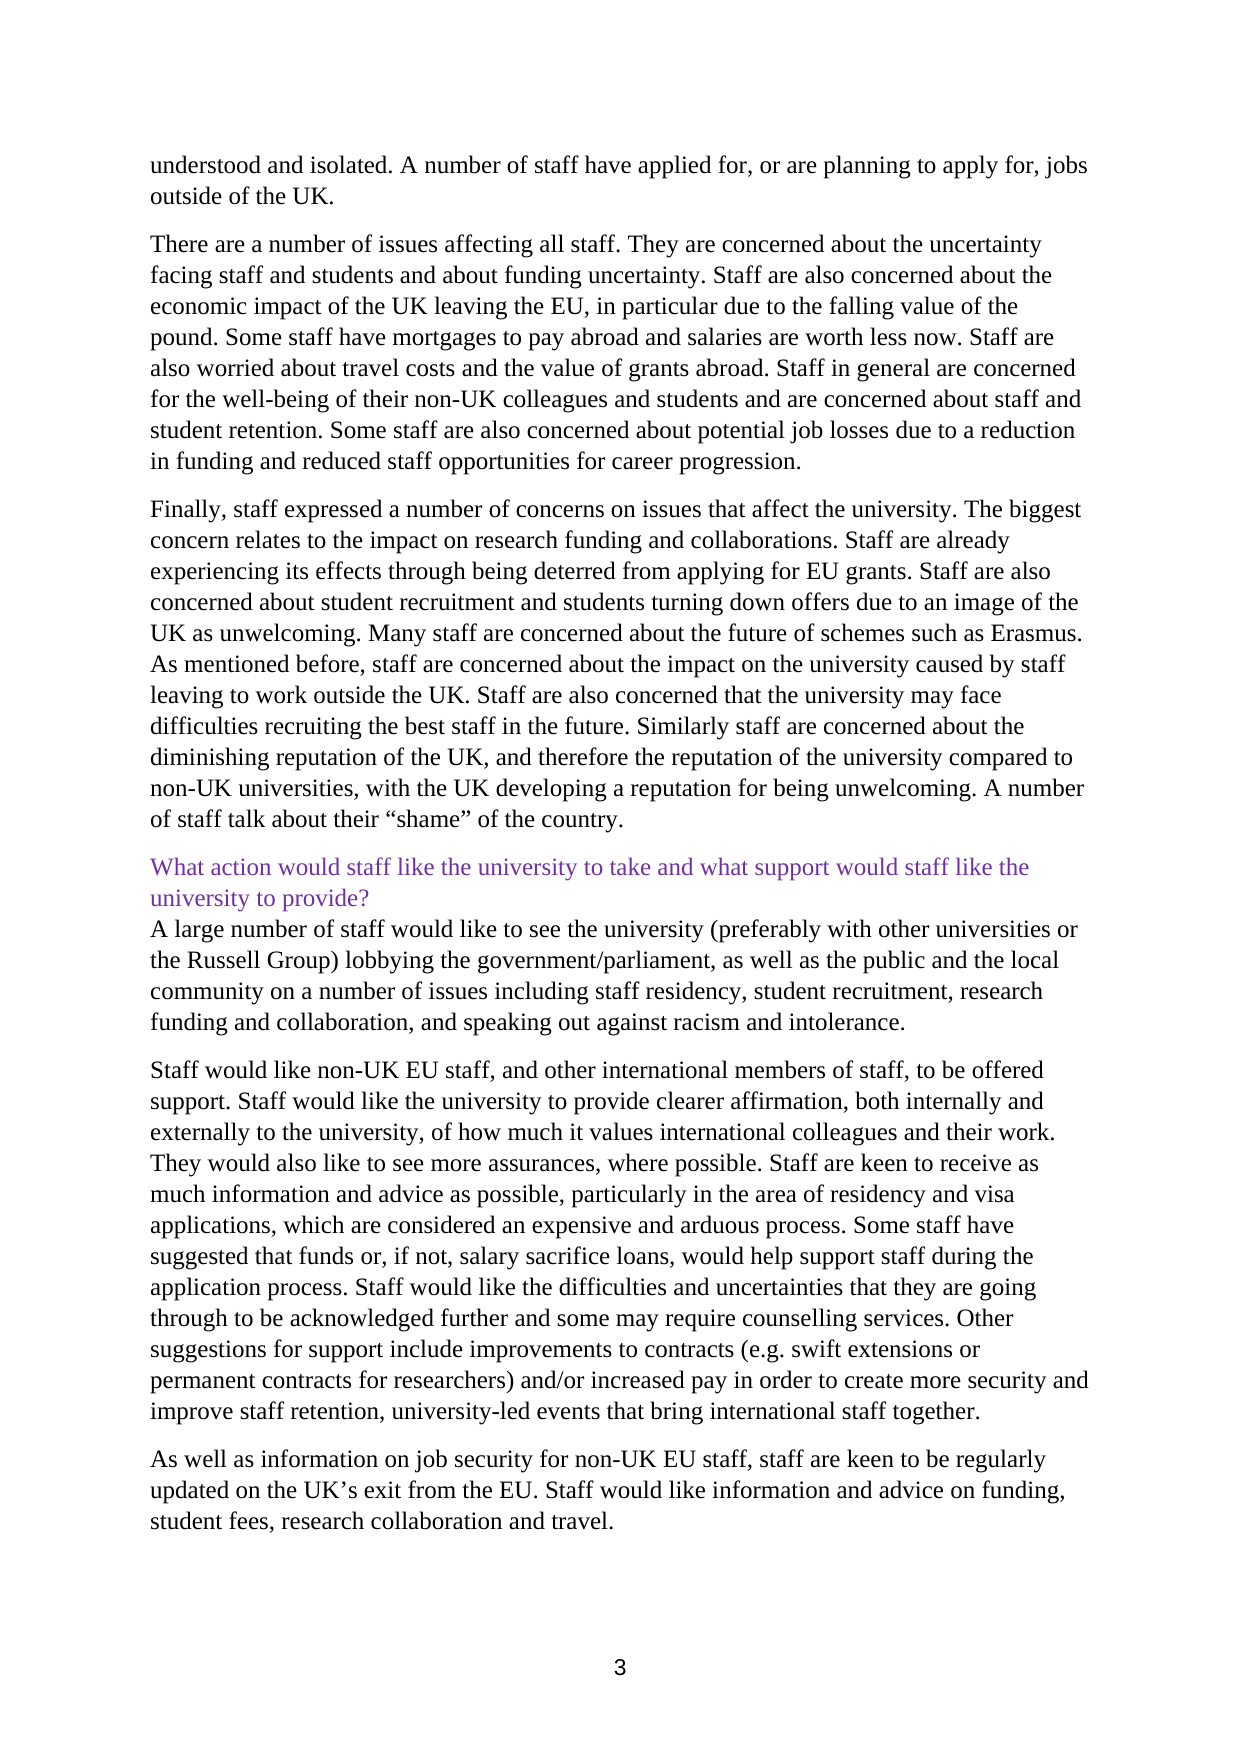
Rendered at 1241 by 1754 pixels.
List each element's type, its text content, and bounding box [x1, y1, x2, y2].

text Staff would like non-UK EU staff, and other international members of staff, to be offered support. Staff would like the university to provide clearer affirmation, both internally and externally to the university, of how much it values international colleagues and their work. They would also like to see more assurances, where possible. Staff are keen to receive as much information and advice as possible, particularly in the area of residency and visa applications, which are considered an expensive and arduous process. Some staff have suggested that funds or, if not, salary sacrifice loans, would help support staff during the application process. Staff would like the difficulties and uncertainties that they are going through to be acknowledged further and some may require counselling services. Other suggestions for support include improvements to contracts (e.g. swift extensions or permanent contracts for researchers) and/or increased pay in order to create more security and improve staff retention, university-led events that bring international staff together. [150, 1055, 1090, 1425]
text Finally, staff expressed a number of concerns on issues that affect the university. The biggest concern relates to the impact on research funding and collaborations. Staff are already experiencing its effects through being deterred from applying for EU grants. Staff are also concerned about student recruitment and students turning down offers due to an image of the as unwelcoming. Many staff are concerned about the future of schemes such as Erasmus. As mentioned before, staff are concerned about the impact on the university caused by staff leaving to work outside the . Staff are also concerned that the university may face difficulties recruiting the best staff in the future. Similarly staff are concerned about the diminishing reputation of the , and therefore the reputation of the university compared to non-UK universities, with the developing a reputation for being unwelcoming. A number of staff talk about their “shame” of the country. [150, 494, 1090, 833]
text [150, 150, 1090, 210]
text As well as information on job security for non-UK EU staff, staff are keen to be regularly updated on the ’s exit from the EU. Staff would like information and advice on funding, student fees, research collaboration and travel. [150, 1444, 1090, 1535]
text A large number of staff would like to see the university (preferably with other universities or the Russell Group) lobbying the government/parliament, as well as the public and the local community on a number of issues including staff residency, student recruitment, research funding and collaboration, and speaking out against racism and intolerance. [150, 914, 1090, 1036]
subtitle What action would staff like the university to take and what support would staff like the university to provide? [150, 852, 1090, 912]
text There are a number of issues affecting all staff. They are concerned about the uncertainty facing staff and students and about funding uncertainty. Staff are also concerned about the economic impact of the leaving the EU, in particular due to the falling value of the pound. Some staff have mortgages to pay abroad and salaries are worth less now. Staff are also worried about travel costs and the value of grants abroad. Staff in general are concerned for the well-being of their non-UK colleagues and students and are concerned about staff and student retention. Some staff are also concerned about potential job losses due to a reduction in funding and reduced staff opportunities for career progression. [150, 229, 1090, 475]
